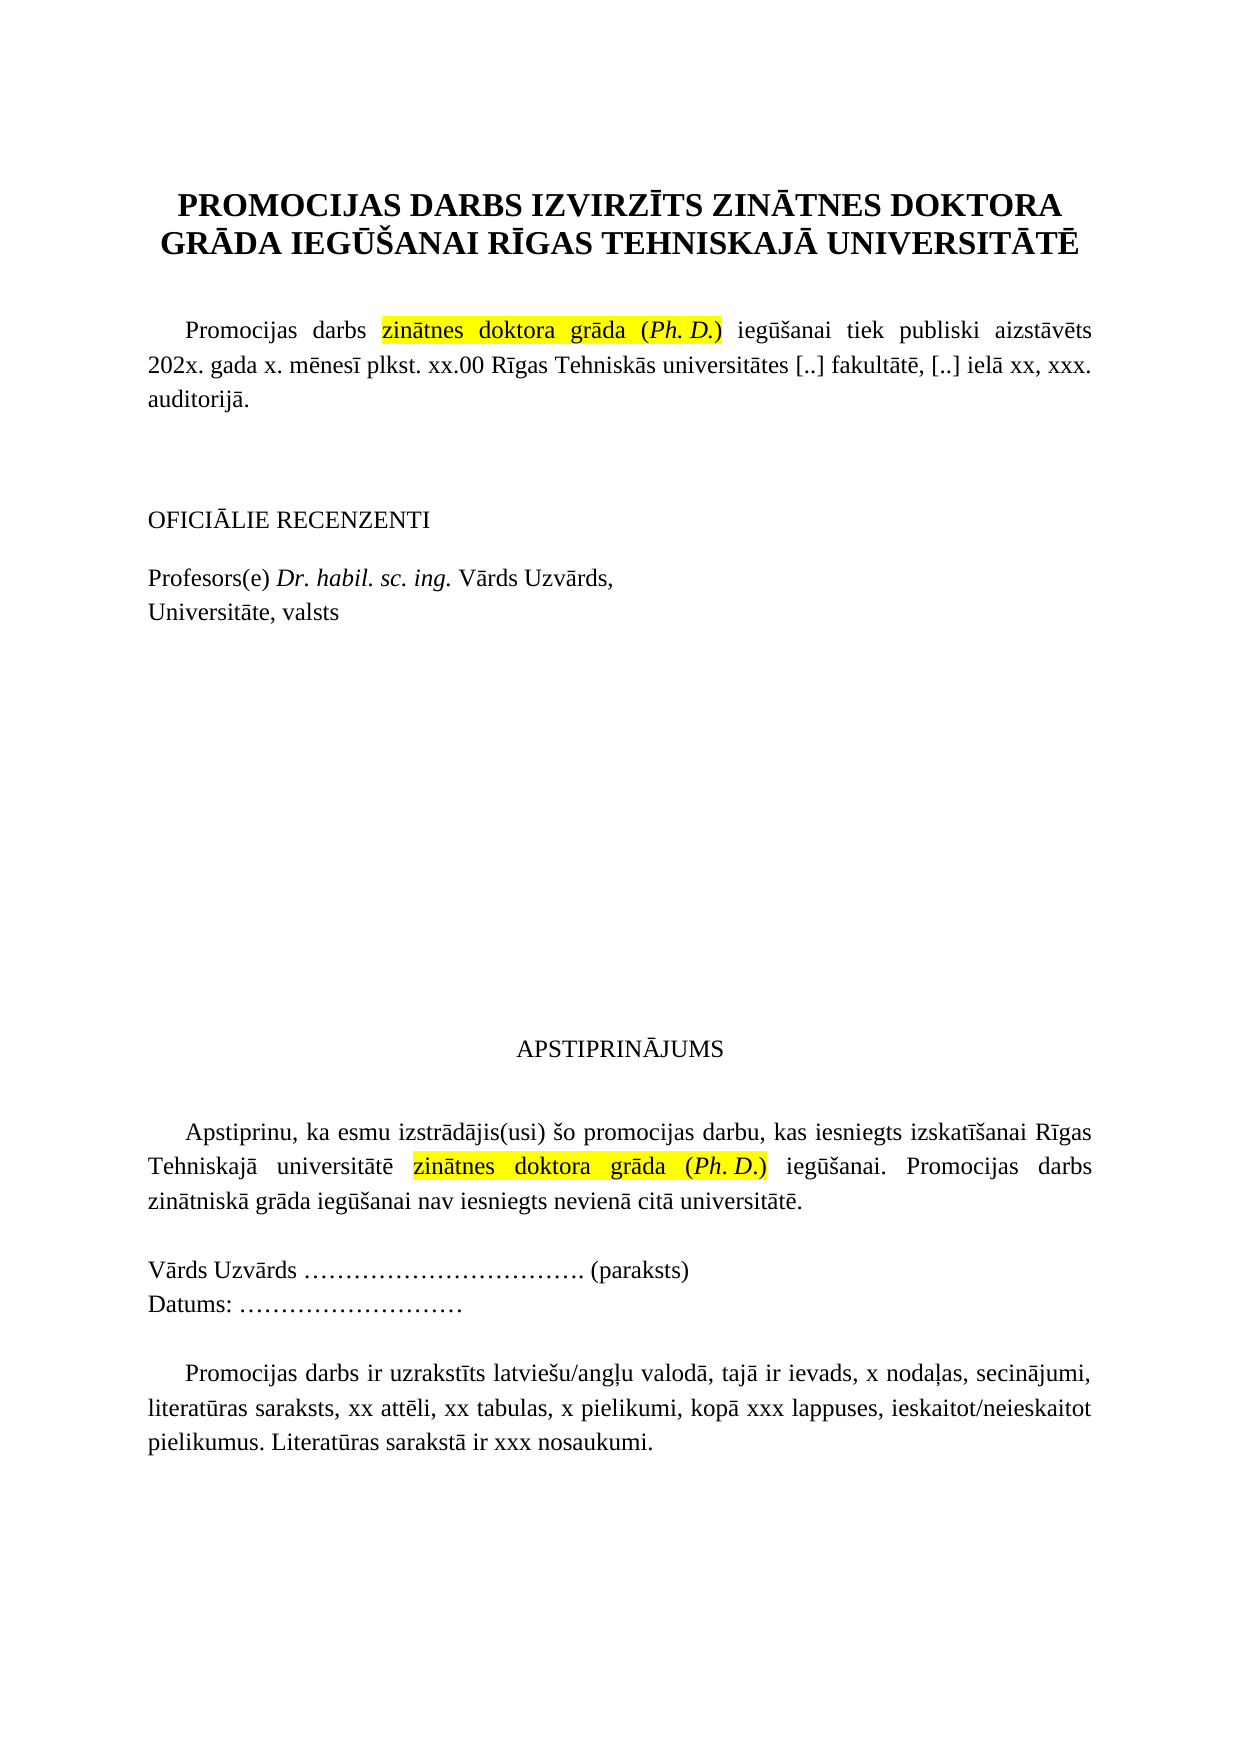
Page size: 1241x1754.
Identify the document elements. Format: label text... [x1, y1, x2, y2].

text Vārds Uzvārds ……………………………. (paraksts) [148, 1255, 1092, 1283]
text Datums: ……………………… [148, 1289, 1092, 1318]
text PROMOCIJAS DARBS IZVIRZĪTS ZINĀTNES DOKTORA GRĀDA IEGŪŠANAI RĪGAS TEHNISKAJĀ UNIVERSITĀTĒ [148, 185, 1092, 262]
text Apstiprinu, ka esmu izstrādājis(usi) šo promocijas darbu, kas iesniegts izskatīšanai Rīgas Tehniskajā universitātē zinātnes doktora grāda (Ph. D.) iegūšanai. Promocijas darbs zinātniskā grāda iegūšanai nav iesniegts nevienā citā universitātē. [148, 1117, 1092, 1214]
text Universitāte, valsts [148, 597, 1092, 626]
text Profesors(e) Dr. habil. sc. ing. Vārds Uzvārds, [148, 563, 1092, 592]
text Promocijas darbs zinātnes doktora grāda (Ph. D.) iegūšanai tiek publiski aizstāvēts 202x. gada x. mēnesī plkst. xx.00 Rīgas Tehniskās universitātes [..] fakultātē, [..] ielā xx, xxx. auditorijā. [148, 316, 1092, 413]
text OFICIĀLIE RECENZENTI [148, 505, 1092, 534]
text Promocijas darbs ir uzrakstīts latviešu/angļu valodā, tajā ir ievads, x nodaļas, secinājumi, literatūras saraksts, xx attēli, xx tabulas, x pielikumi, kopā xxx lappuses, ieskaitot/neieskaitot pielikumus. Literatūras sarakstā ir xxx nosaukumi. [148, 1358, 1092, 1456]
text APSTIPRINĀJUMS [148, 1034, 1092, 1063]
